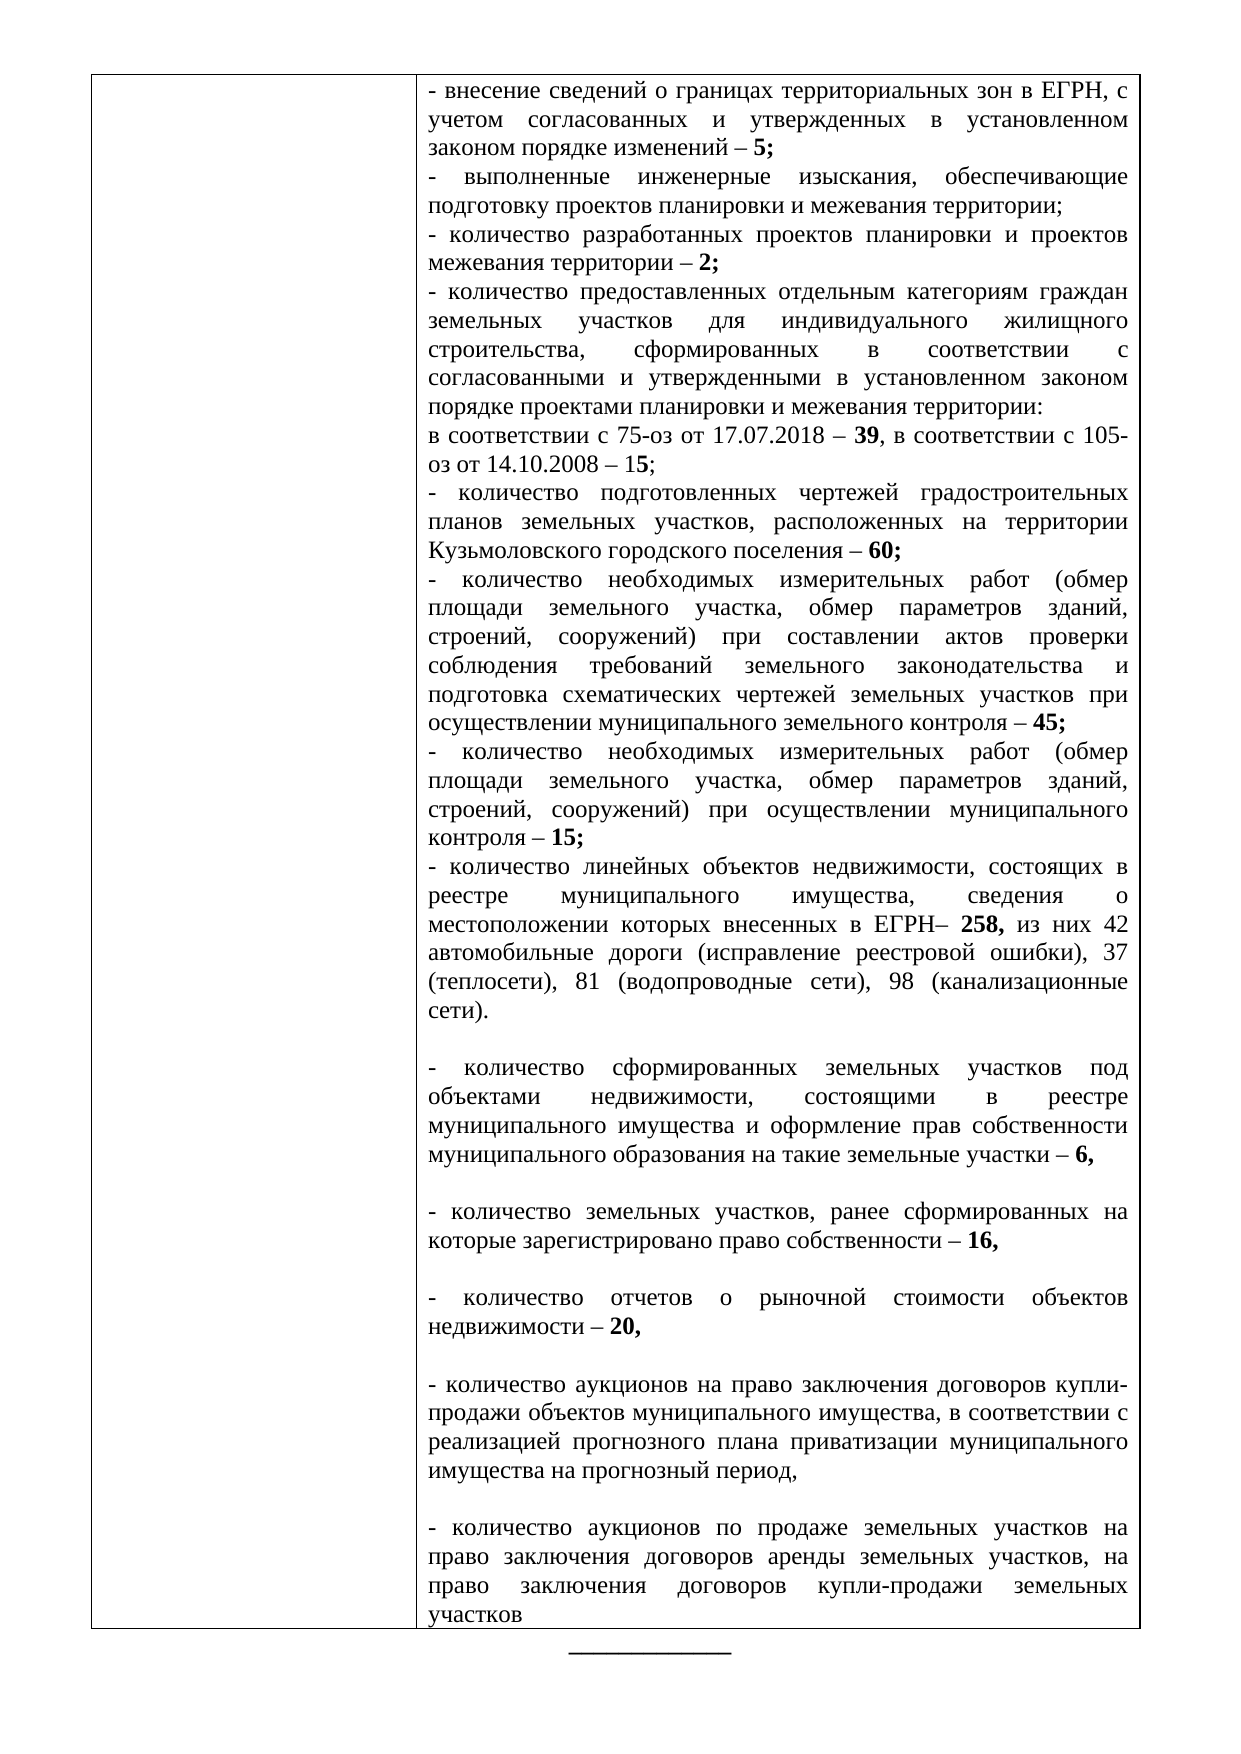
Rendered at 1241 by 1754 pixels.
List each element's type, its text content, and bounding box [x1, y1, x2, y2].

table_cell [417, 75, 1139, 1627]
text _____________ [148, 1628, 1152, 1657]
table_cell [92, 75, 416, 1627]
